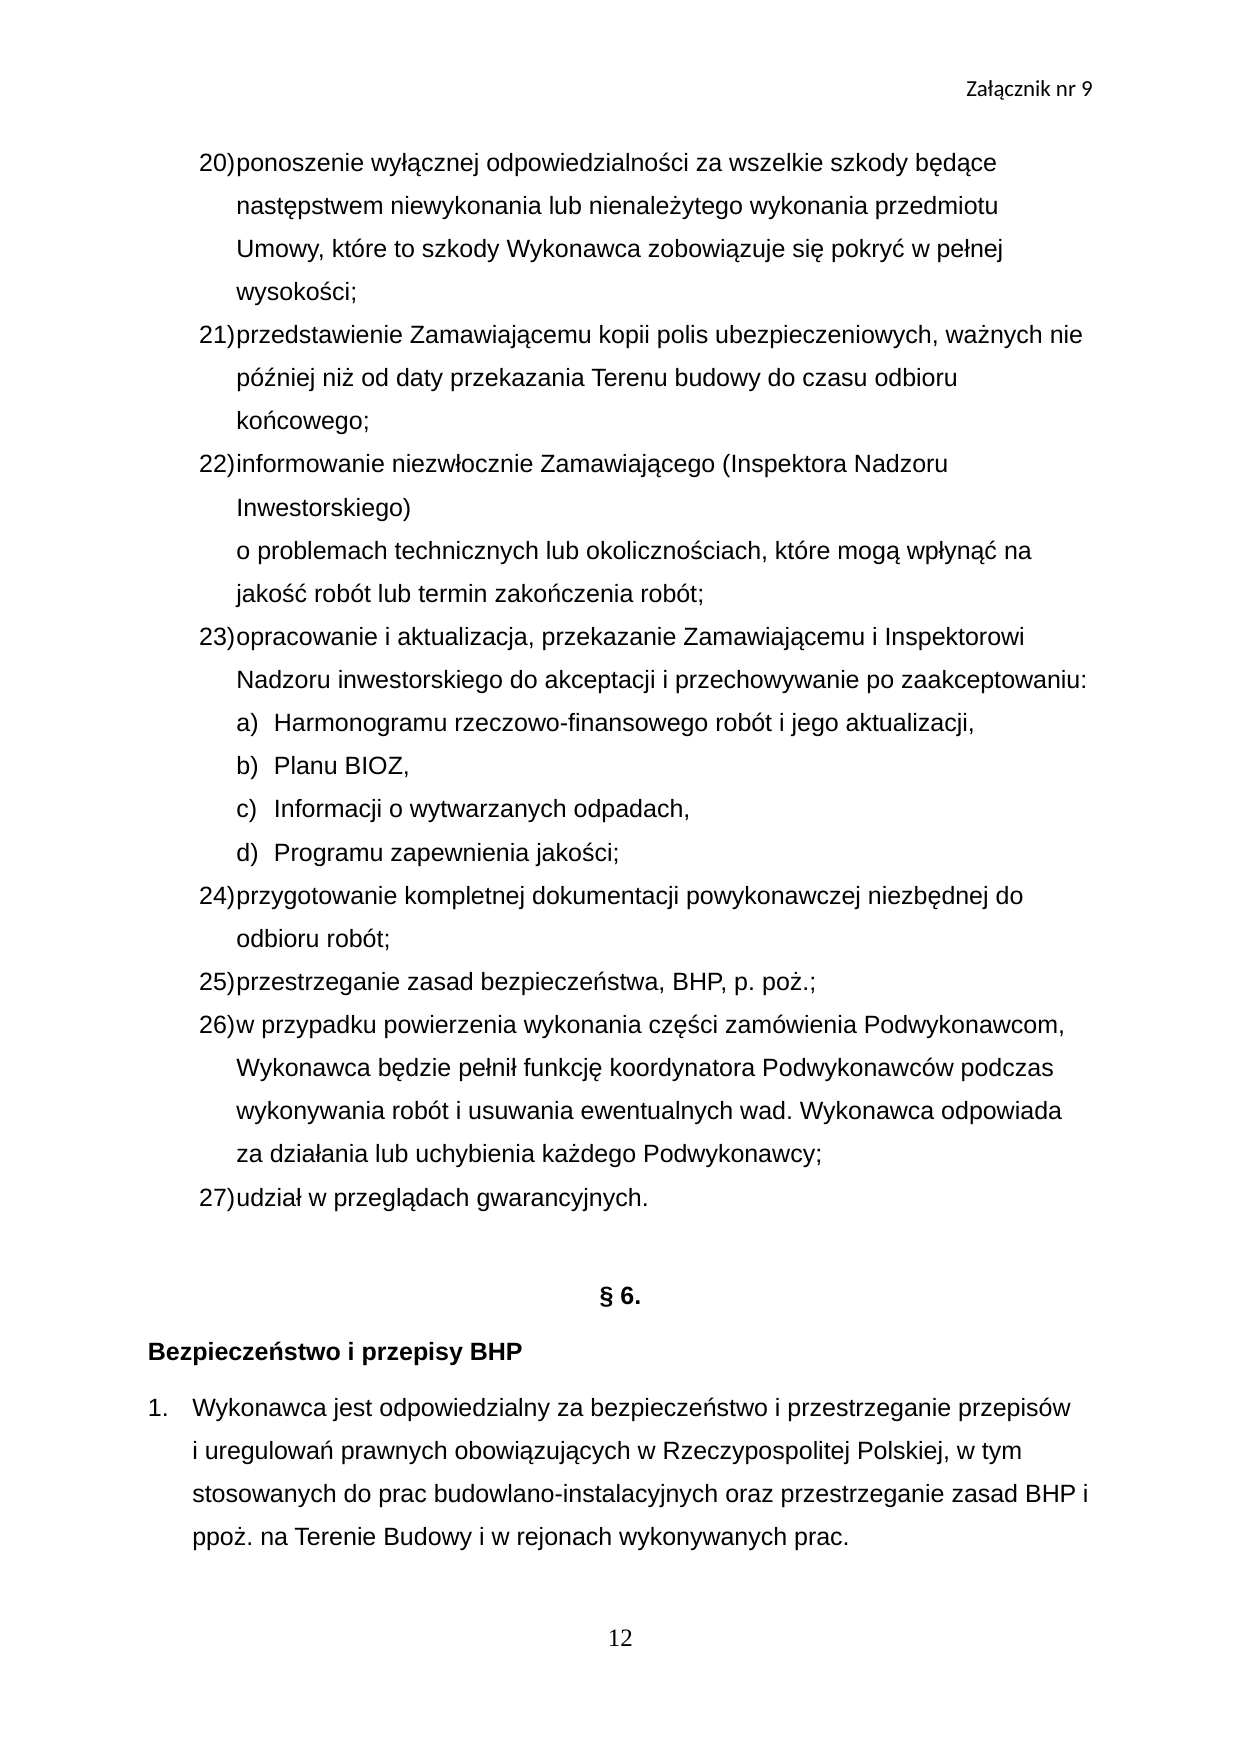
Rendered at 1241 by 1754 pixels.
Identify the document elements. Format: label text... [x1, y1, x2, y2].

list w przypadku powierzenia wykonania części zamówienia Podwykonawcom, Wykonawca będzie pełnił funkcję koordynatora Podwykonawców podczas wykonywania robót i usuwania ewentualnych wad. Wykonawca odpowiada za działania lub uchybienia każdego Podwykonawcy; [199, 1010, 1093, 1168]
list opracowanie i aktualizacja, przekazanie Zamawiającemu i Inspektorowi Nadzoru inwestorskiego do akceptacji i przechowywanie po zaakceptowaniu: [199, 622, 1093, 694]
list udział w przeglądach gwarancyjnych. [199, 1183, 1093, 1211]
list Harmonogramu rzeczowo-finansowego robót i jego aktualizacji, [236, 708, 1093, 737]
list Wykonawca jest odpowiedzialny za bezpieczeństwo i przestrzeganie przepisów i uregulowań prawnych obowiązujących w Rzeczypospolitej Polskiej, w tym stosowanych do prac budowlano-instalacyjnych oraz przestrzeganie zasad BHP i ppoż. na Terenie Budowy i w rejonach wykonywanych prac. [148, 1393, 1093, 1551]
list przedstawienie Zamawiającemu kopii polis ubezpieczeniowych, ważnych nie później niż od daty przekazania Terenu budowy do czasu odbioru końcowego; [199, 320, 1093, 435]
list informowanie niezwłocznie Zamawiającego (Inspektora Nadzoru Inwestorskiego) o problemach technicznych lub okolicznościach, które mogą wpłynąć na jakość robót lub termin zakończenia robót; [199, 449, 1093, 608]
list przygotowanie kompletnej dokumentacji powykonawczej niezbędnej do odbioru robót; [199, 881, 1093, 953]
text Bezpieczeństwo i przepisy BHP [148, 1337, 1093, 1366]
list Planu BIOZ, [236, 751, 1093, 780]
list Informacji o wytwarzanych odpadach, [236, 794, 1093, 823]
list Programu zapewnienia jakości; [236, 838, 1093, 866]
list przestrzeganie zasad bezpieczeństwa, BHP, p. poż.; [199, 967, 1093, 996]
text § 6. [148, 1281, 1093, 1310]
list ponoszenie wyłącznej odpowiedzialności za wszelkie szkody będące następstwem niewykonania lub nienależytego wykonania przedmiotu Umowy, które to szkody Wykonawca zobowiązuje się pokryć w pełnej wysokości; [199, 148, 1093, 306]
